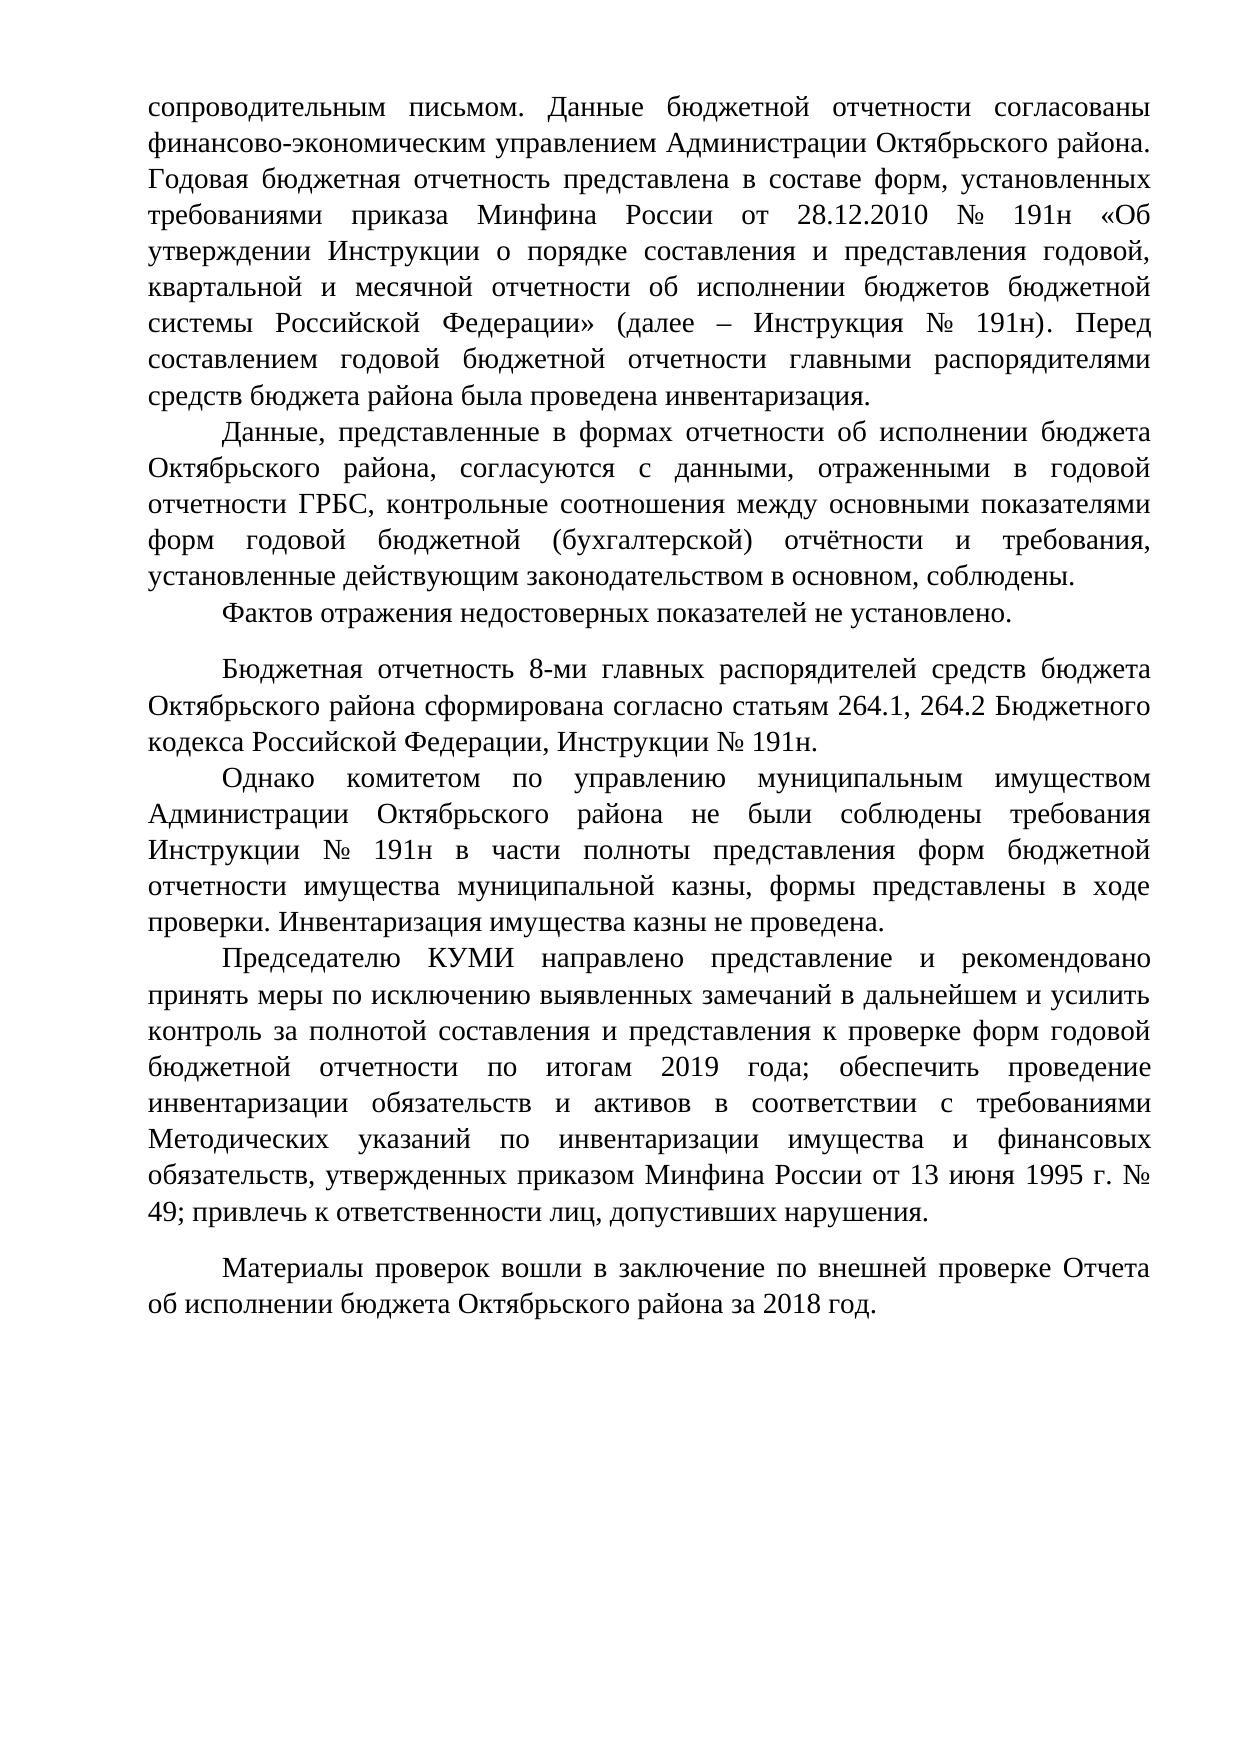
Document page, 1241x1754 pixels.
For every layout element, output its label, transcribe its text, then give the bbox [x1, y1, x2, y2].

text Данные, представленные в формах отчетности об исполнении бюджета Октябрьского района, согласуются с данными, отраженными в годовой отчетности ГРБС, контрольные соотношения между основными показателями форм годовой бюджетной (бухгалтерской) отчётности и требования, установленные действующим законодательством в основном, соблюдены. [148, 414, 1152, 592]
text Материалы проверок вошли в заключение по внешней проверке Отчета об исполнении бюджета Октябрьского района за 2018 год. [148, 1250, 1152, 1320]
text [148, 89, 1152, 411]
text Председателю КУМИ направлено представление и рекомендовано принять меры по исключению выявленных замечаний в дальнейшем и усилить контроль за полнотой составления и представления к проверке форм годовой бюджетной отчетности по итогам 2019 года; обеспечить проведение инвентаризации обязательств и активов в соответствии с требованиями Методических указаний по инвентаризации имущества и финансовых обязательств, утвержденных приказом Минфина России от 13 июня 1995 г. № 49; привлечь к ответственности лиц, допустивших нарушения. [148, 941, 1152, 1227]
text Фактов отражения недостоверных показателей не установлено. [148, 595, 1152, 628]
text Бюджетная отчетность 8-ми главных распорядителей средств бюджета Октябрьского района сформирована согласно статьям 264.1, 264.2 Бюджетного кодекса Российской Федерации, Инструкции № 191н. [148, 651, 1152, 757]
text Однако комитетом по управлению муниципальным имуществом Администрации Октябрьского района не были соблюдены требования Инструкции № 191н в части полноты представления форм бюджетной отчетности имущества муниципальной казны, формы представлены в ходе проверки. Инвентаризация имущества казны не проведена. [148, 760, 1152, 938]
